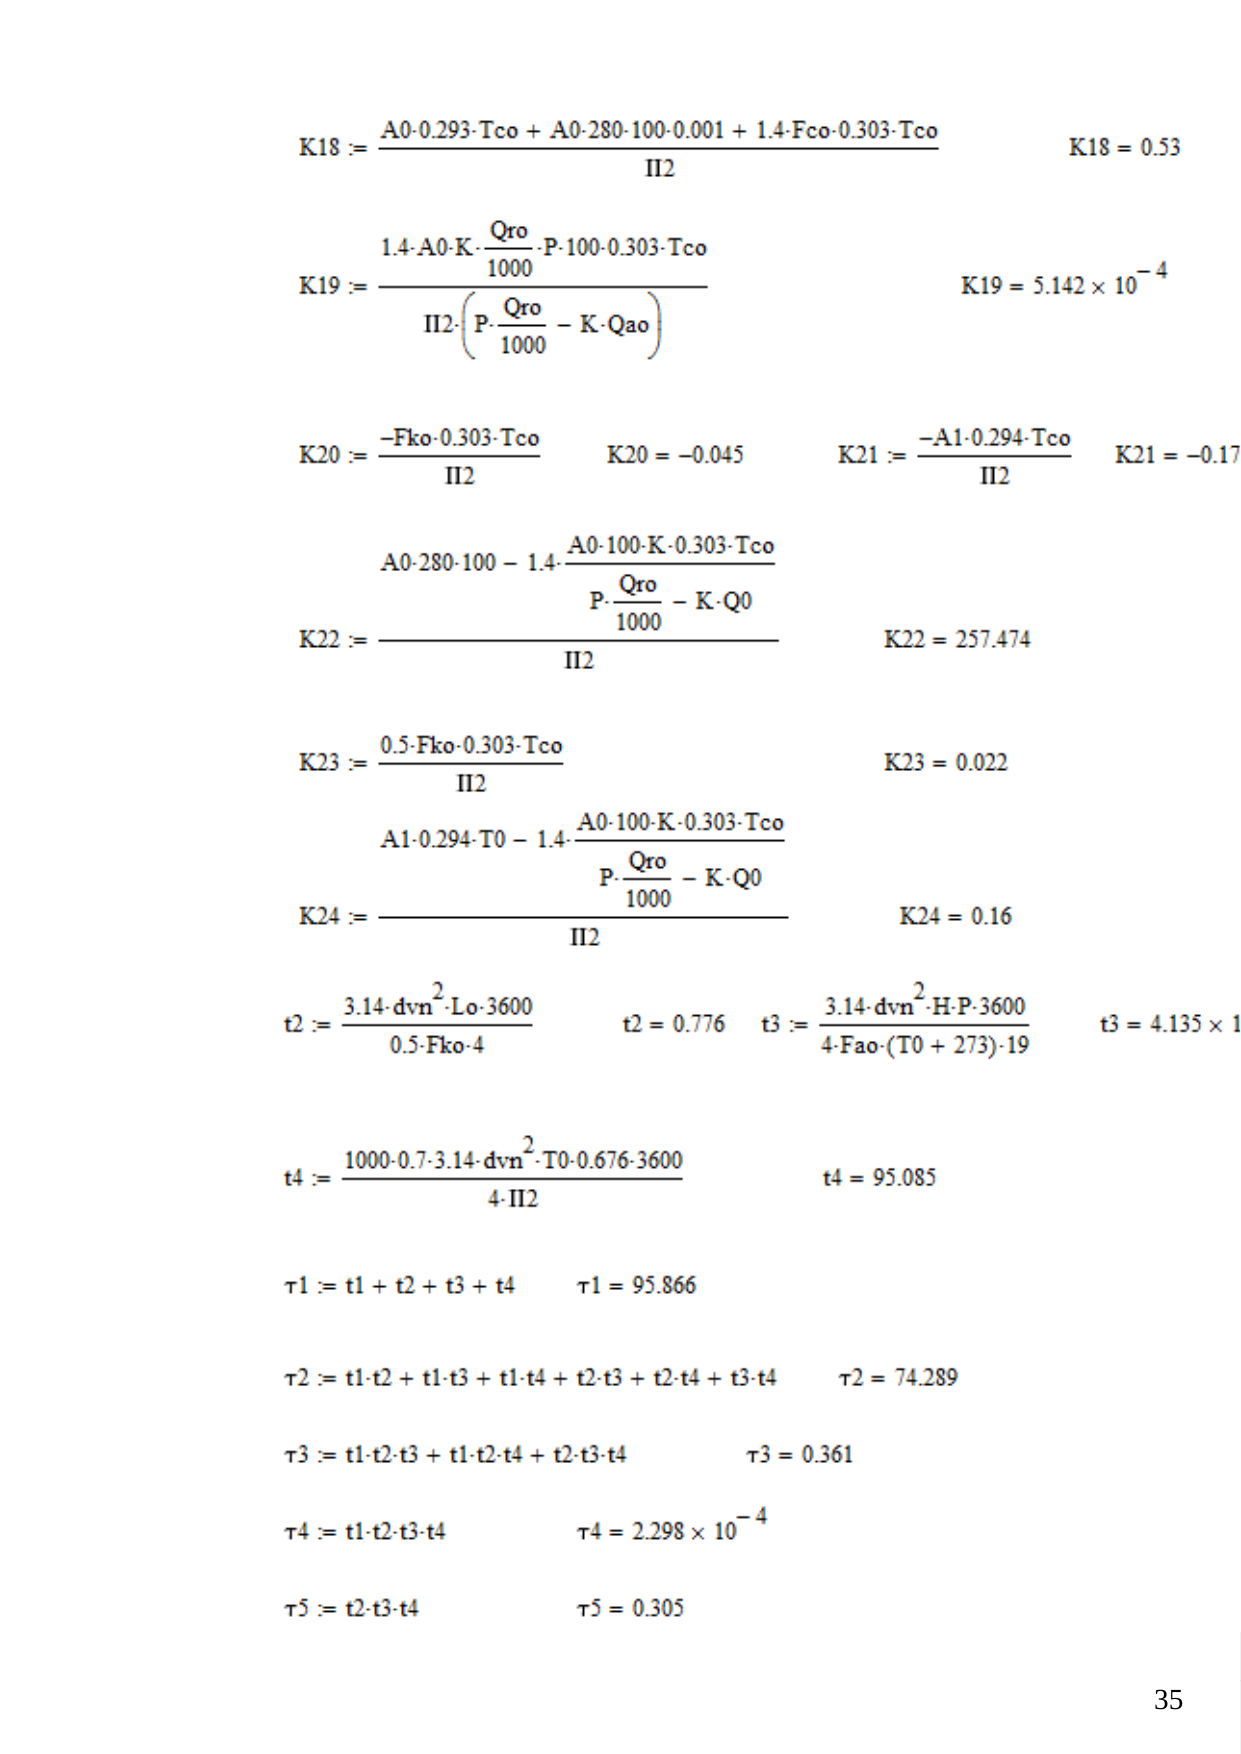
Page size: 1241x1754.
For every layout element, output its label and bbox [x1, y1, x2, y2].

picture [251, 102, 1241, 1622]
